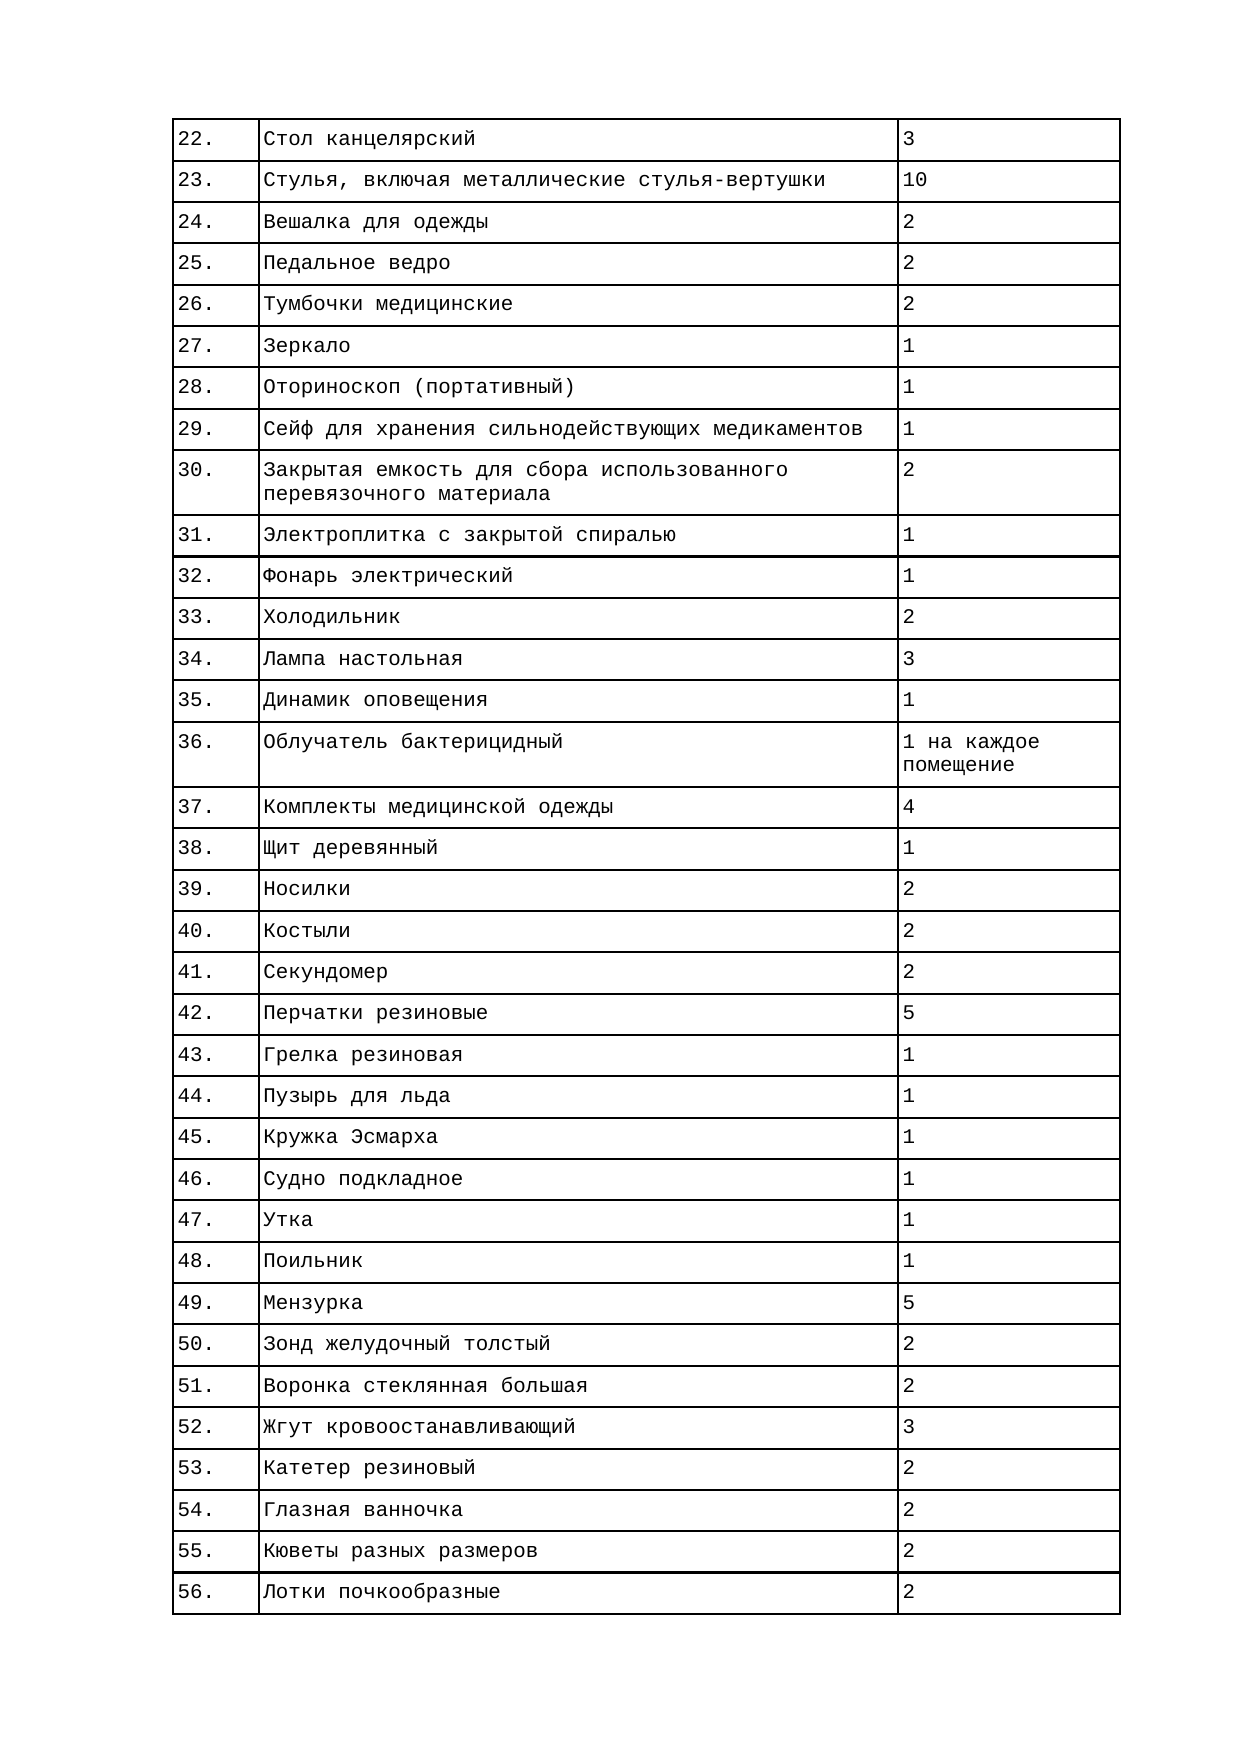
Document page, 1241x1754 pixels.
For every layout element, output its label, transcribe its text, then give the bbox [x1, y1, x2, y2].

table_cell Кюветы разных размеров [260, 1532, 897, 1571]
table_cell 33. [174, 599, 258, 638]
table_cell 56. [174, 1574, 258, 1613]
table_cell 26. [174, 286, 258, 325]
table_cell Педальное ведро [260, 244, 897, 283]
table_cell Судно подкладное [260, 1160, 897, 1199]
table_cell 45. [174, 1119, 258, 1158]
table_cell 55. [174, 1532, 258, 1571]
table_cell Вешалка для одежды [260, 203, 897, 242]
table_cell 36. [174, 723, 258, 786]
table_cell Грелка резиновая [260, 1036, 897, 1075]
table_cell Фонарь электрический [260, 558, 897, 597]
table_cell Секундомер [260, 953, 897, 992]
table_cell 1 [899, 558, 1119, 597]
table_cell 50. [174, 1325, 258, 1365]
table_cell 52. [174, 1408, 258, 1447]
table_cell 30. [174, 451, 258, 514]
table_cell 2 [899, 871, 1119, 910]
table_cell 10 [899, 162, 1119, 201]
table_cell 53. [174, 1450, 258, 1489]
table_cell 51. [174, 1367, 258, 1406]
table_cell 1 [899, 1119, 1119, 1158]
table_cell Оториноскоп (портативный) [260, 368, 897, 408]
table_cell 1 [899, 1243, 1119, 1282]
table_cell 37. [174, 788, 258, 827]
table_cell Холодильник [260, 599, 897, 638]
table_cell 22. [174, 120, 258, 159]
table_cell 1 [899, 1160, 1119, 1199]
table_cell 2 [899, 203, 1119, 242]
table_cell 1 [899, 1036, 1119, 1075]
table_cell 1 [899, 829, 1119, 868]
table_cell Кружка Эсмарха [260, 1119, 897, 1158]
table_cell Костыли [260, 912, 897, 951]
table_cell 2 [899, 1574, 1119, 1613]
table_cell 1 [899, 327, 1119, 366]
table_cell 2 [899, 1532, 1119, 1571]
table_cell 32. [174, 558, 258, 597]
table_cell 27. [174, 327, 258, 366]
table_cell Зонд желудочный толстый [260, 1325, 897, 1365]
table_cell 29. [174, 410, 258, 449]
table_cell Стол канцелярский [260, 120, 897, 159]
table_cell 43. [174, 1036, 258, 1075]
table_cell 2 [899, 1450, 1119, 1489]
table_cell Щит деревянный [260, 829, 897, 868]
table_cell 2 [899, 244, 1119, 283]
table_cell 3 [899, 640, 1119, 679]
table_cell Лотки почкообразные [260, 1574, 897, 1613]
table_cell Глазная ванночка [260, 1491, 897, 1530]
table_cell Облучатель бактерицидный [260, 723, 897, 786]
table_cell 2 [899, 599, 1119, 638]
table_cell 34. [174, 640, 258, 679]
table_cell 2 [899, 1491, 1119, 1530]
table_cell Тумбочки медицинские [260, 286, 897, 325]
table_cell 3 [899, 1408, 1119, 1447]
table_cell Пузырь для льда [260, 1077, 897, 1117]
table_cell 54. [174, 1491, 258, 1530]
table_cell 23. [174, 162, 258, 201]
table_cell Катетер резиновый [260, 1450, 897, 1489]
table_cell 38. [174, 829, 258, 868]
table_cell Зеркало [260, 327, 897, 366]
table_cell 42. [174, 995, 258, 1034]
table_cell Комплекты медицинской одежды [260, 788, 897, 827]
table_cell Перчатки резиновые [260, 995, 897, 1034]
table_cell Динамик оповещения [260, 681, 897, 721]
table_cell Жгут кровоостанавливающий [260, 1408, 897, 1447]
table_cell Лампа настольная [260, 640, 897, 679]
table_cell Стулья, включая металлические стулья-вертушки [260, 162, 897, 201]
table_cell 2 [899, 1325, 1119, 1365]
table_cell 49. [174, 1284, 258, 1323]
table_cell 31. [174, 516, 258, 555]
table_cell 1 [899, 1077, 1119, 1117]
table_cell Закрытая емкость для сбора использованного перевязочного материала [260, 451, 897, 514]
table_cell 28. [174, 368, 258, 408]
table_cell 3 [899, 120, 1119, 159]
table_cell Утка [260, 1201, 897, 1241]
table_cell 1 [899, 681, 1119, 721]
table_cell 5 [899, 995, 1119, 1034]
table_cell 2 [899, 912, 1119, 951]
table_cell Сейф для хранения сильнодействующих медикаментов [260, 410, 897, 449]
table_cell 1 [899, 368, 1119, 408]
table_cell 25. [174, 244, 258, 283]
table_cell 1 [899, 410, 1119, 449]
table_cell 1 [899, 1201, 1119, 1241]
table_cell Электроплитка с закрытой спиралью [260, 516, 897, 555]
table_cell 35. [174, 681, 258, 721]
table_cell 44. [174, 1077, 258, 1117]
table_cell 46. [174, 1160, 258, 1199]
table_cell 1 [899, 516, 1119, 555]
table_cell Мензурка [260, 1284, 897, 1323]
table_cell 39. [174, 871, 258, 910]
table_cell 1 на каждое помещение [899, 723, 1119, 786]
table_cell 4 [899, 788, 1119, 827]
table_cell Воронка стеклянная большая [260, 1367, 897, 1406]
table_cell 24. [174, 203, 258, 242]
table_cell 2 [899, 1367, 1119, 1406]
table_cell 2 [899, 953, 1119, 992]
table_cell 40. [174, 912, 258, 951]
table_cell 41. [174, 953, 258, 992]
table_cell 5 [899, 1284, 1119, 1323]
table_cell 47. [174, 1201, 258, 1241]
table_cell 2 [899, 286, 1119, 325]
table_cell Носилки [260, 871, 897, 910]
table_cell 2 [899, 451, 1119, 514]
table_cell Поильник [260, 1243, 897, 1282]
table_cell 48. [174, 1243, 258, 1282]
